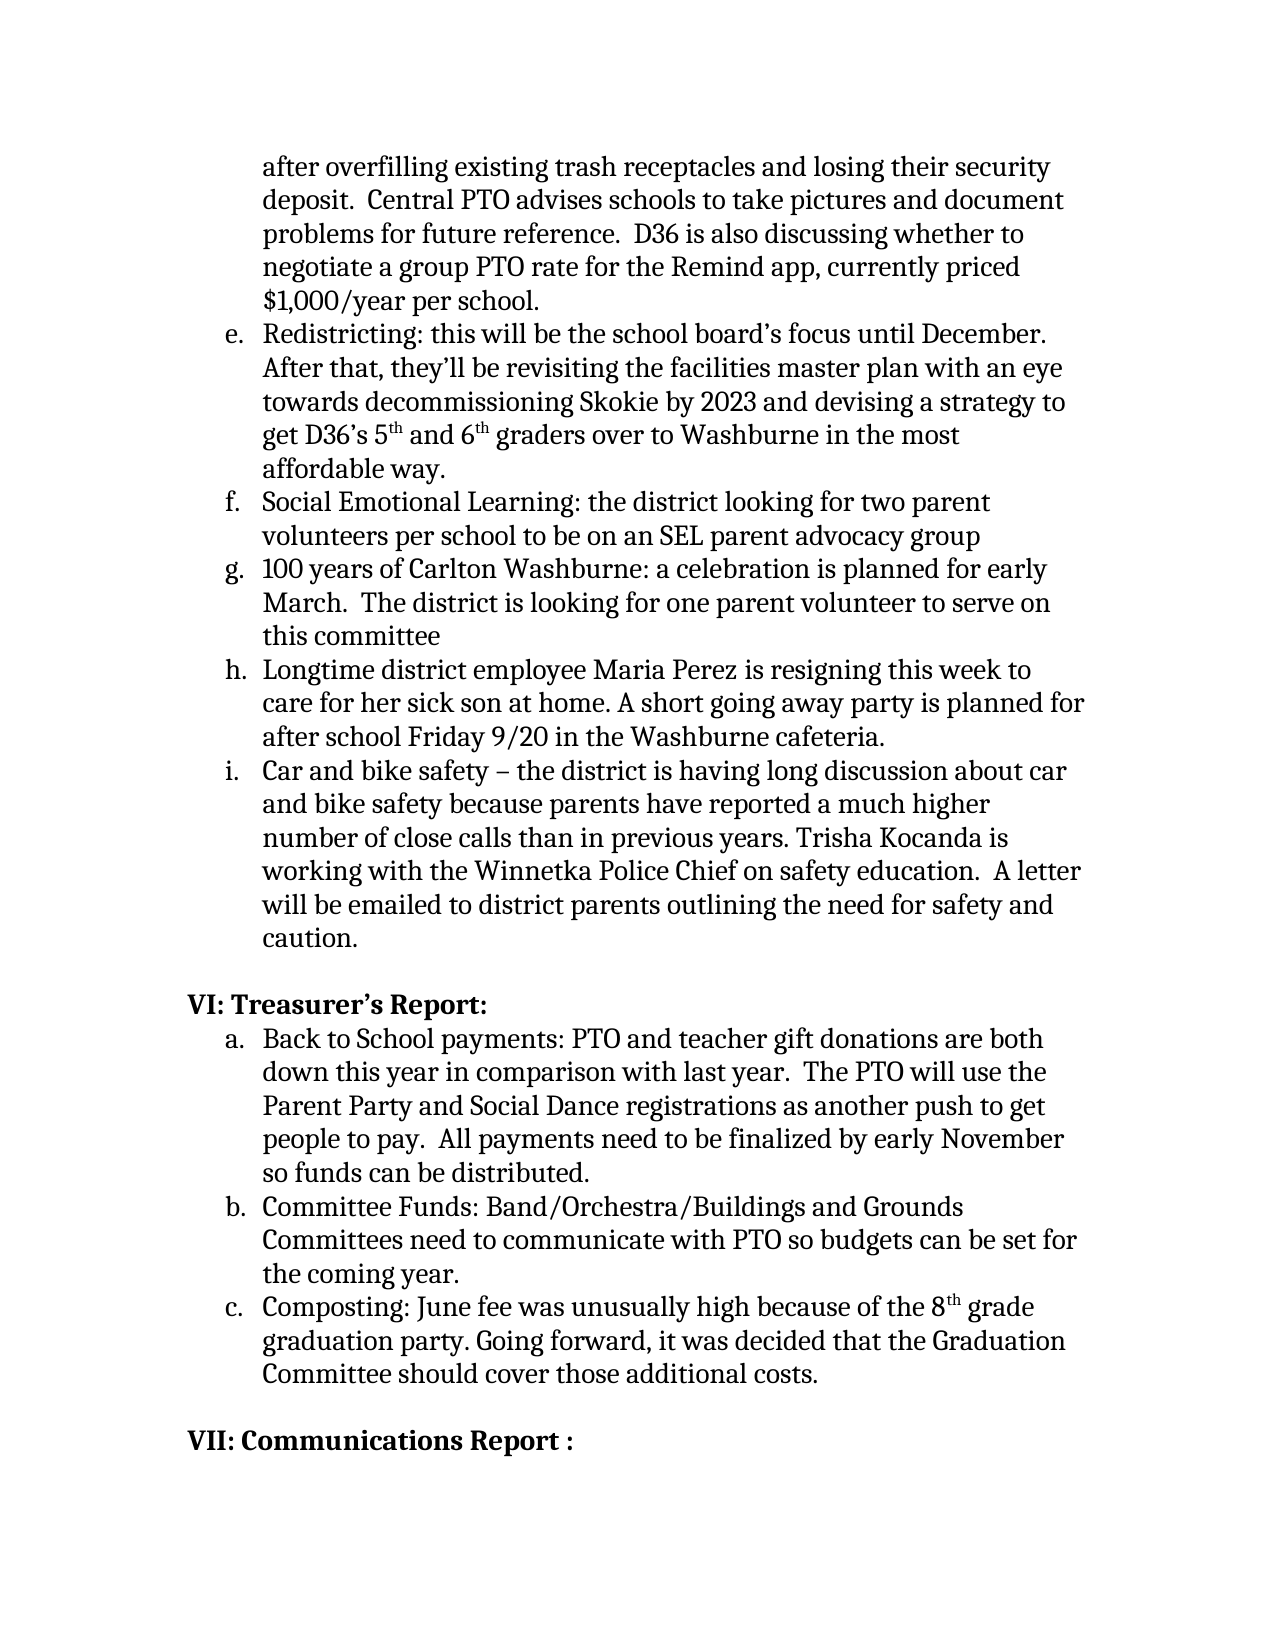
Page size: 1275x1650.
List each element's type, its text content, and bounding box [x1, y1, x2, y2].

list Back to School payments: PTO and teacher gift donations are both down this year in comparison with last year. The PTO will use the Parent Party and Social Dance registrations as another push to get people to pay. All payments need to be finalized by early November so funds can be distributed. [225, 1022, 1087, 1190]
list Longtime district employee Maria Perez is resigning this week to care for her sick son at home. A short going away party is planned for after school Friday 9/20 in the Washburne cafeteria. [225, 653, 1087, 754]
list Committee Funds: Band/Orchestra/Buildings and Grounds Committees need to communicate with PTO so budgets can be set for the coming year. [225, 1190, 1087, 1290]
list Redistricting: this will be the school board’s focus until December. After that, they’ll be revisiting the facilities master plan with an eye towards decommissioning Skokie by 2023 and devising a strategy to get D36’s 5th and 6th graders over to Washburne in the most affordable way. [225, 318, 1087, 485]
text VI: Treasurer’s Report: [187, 988, 1087, 1022]
list Composting: June fee was unusually high because of the 8th grade graduation party. Going forward, it was decided that the Graduation Committee should cover those additional costs. [225, 1290, 1087, 1391]
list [225, 150, 1087, 318]
text VII: Communications Report : [187, 1424, 1087, 1458]
list Social Emotional Learning: the district looking for two parent volunteers per school to be on an SEL parent advocacy group [225, 485, 1087, 552]
list Car and bike safety – the district is having long discussion about car and bike safety because parents have reported a much higher number of close calls than in previous years. Trisha Kocanda is working with the Winnetka Police Chief on safety education. A letter will be emailed to district parents outlining the need for safety and caution. [225, 754, 1087, 955]
list 100 years of Carlton Washburne: a celebration is planned for early March. The district is looking for one parent volunteer to serve on this committee [225, 552, 1087, 653]
